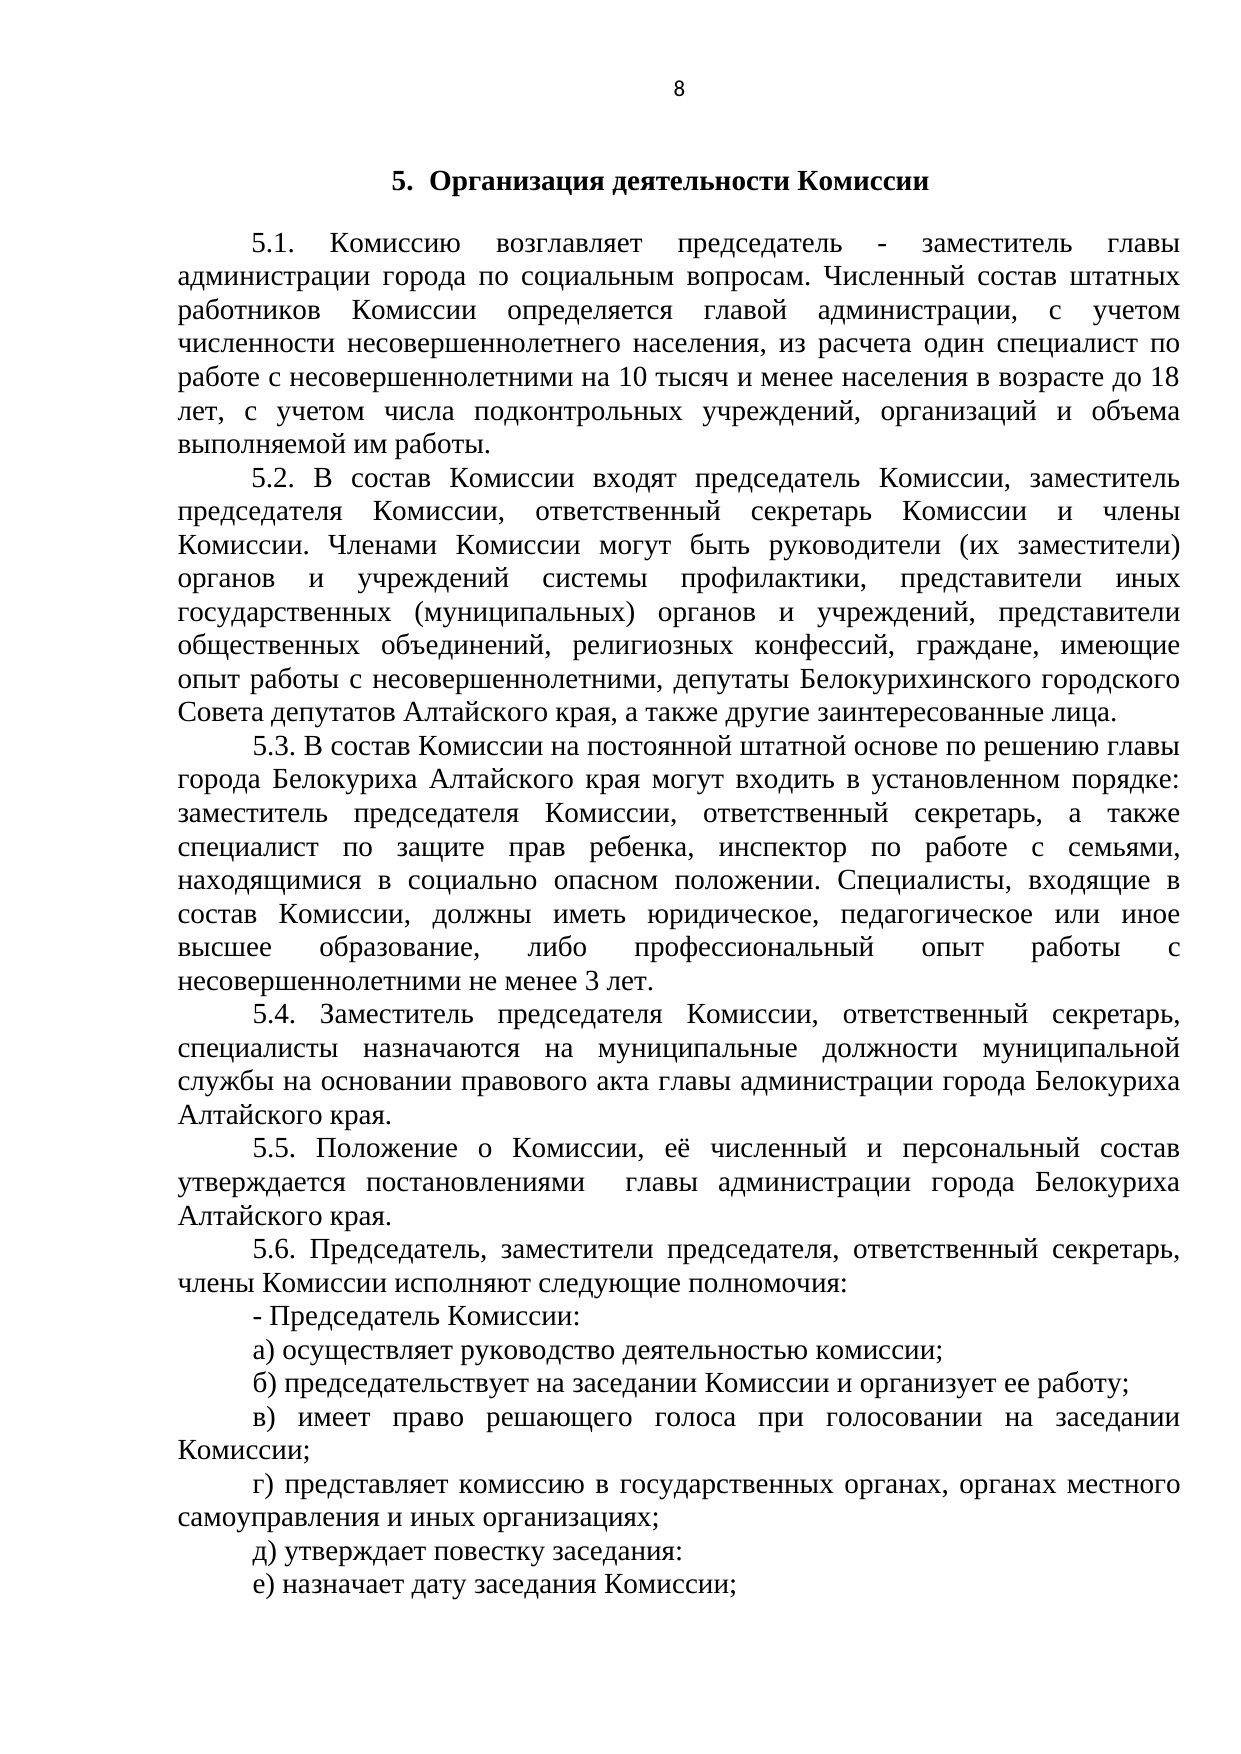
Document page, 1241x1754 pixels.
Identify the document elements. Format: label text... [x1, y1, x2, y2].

text в) имеет право решающего голоса при голосовании на заседании Комиссии; [177, 1399, 1181, 1466]
text - Председатель Комиссии: [177, 1298, 1181, 1332]
text 5.1. Комиссию возглавляет председатель - заместитель главы администрации города по социальным вопросам. Численный состав штатных работников Комиссии определяется главой администрации, с учетом численности несовершеннолетнего населения, из расчета один специалист по работе с несовершеннолетними на 10 тысяч и менее населения в возрасте до 18 лет, с учетом числа подконтрольных учреждений, организаций и объема выполняемой им работы. [177, 225, 1181, 460]
text 5.2. В состав Комиссии входят председатель Комиссии, заместитель председателя Комиссии, ответственный секретарь Комиссии и члены Комиссии. Членами Комиссии могут быть руководители (их заместители) органов и учреждений системы профилактики, представители иных государственных (муниципальных) органов и учреждений, представители общественных объединений, религиозных конфессий, граждане, имеющие опыт работы с несовершеннолетними, депутаты Белокурихинского городского Совета депутатов Алтайского края, а также другие заинтересованные лица. [177, 460, 1181, 728]
text б) председательствует на заседании Комиссии и организует ее работу; [177, 1365, 1181, 1399]
text 5.6. Председатель, заместители председателя, ответственный секретарь, члены Комиссии исполняют следующие полномочия: [177, 1231, 1181, 1298]
text д) утверждает повестку заседания: [177, 1533, 1181, 1567]
text г) представляет комиссию в государственных органах, органах местного самоуправления и иных организациях; [177, 1466, 1181, 1533]
text 5.5. Положение о Комиссии, её численный и персональный состав утверждается постановлениями главы администрации города Белокуриха Алтайского края. [177, 1131, 1181, 1231]
text 5.4. Заместитель председателя Комиссии, ответственный секретарь, специалисты назначаются на муниципальные должности муниципальной службы на основании правового акта главы администрации города Белокуриха Алтайского края. [177, 996, 1181, 1131]
text е) назначает дату заседания Комиссии; [177, 1567, 1181, 1600]
text 5.3. В состав Комиссии на постоянной штатной основе по решению главы города Белокуриха Алтайского края могут входить в установленном порядке: заместитель председателя Комиссии, ответственный секретарь, а также специалист по защите прав ребенка, инспектор по работе с семьями, находящимися в социально опасном положении. Специалисты, входящие в состав Комиссии, должны иметь юридическое, педагогическое или иное высшее образование, либо профессиональный опыт работы с несовершеннолетними не менее 3 лет. [177, 728, 1181, 996]
list Организация деятельности Комиссии [140, 163, 1181, 197]
text а) осуществляет руководство деятельностью комиссии; [177, 1332, 1181, 1365]
